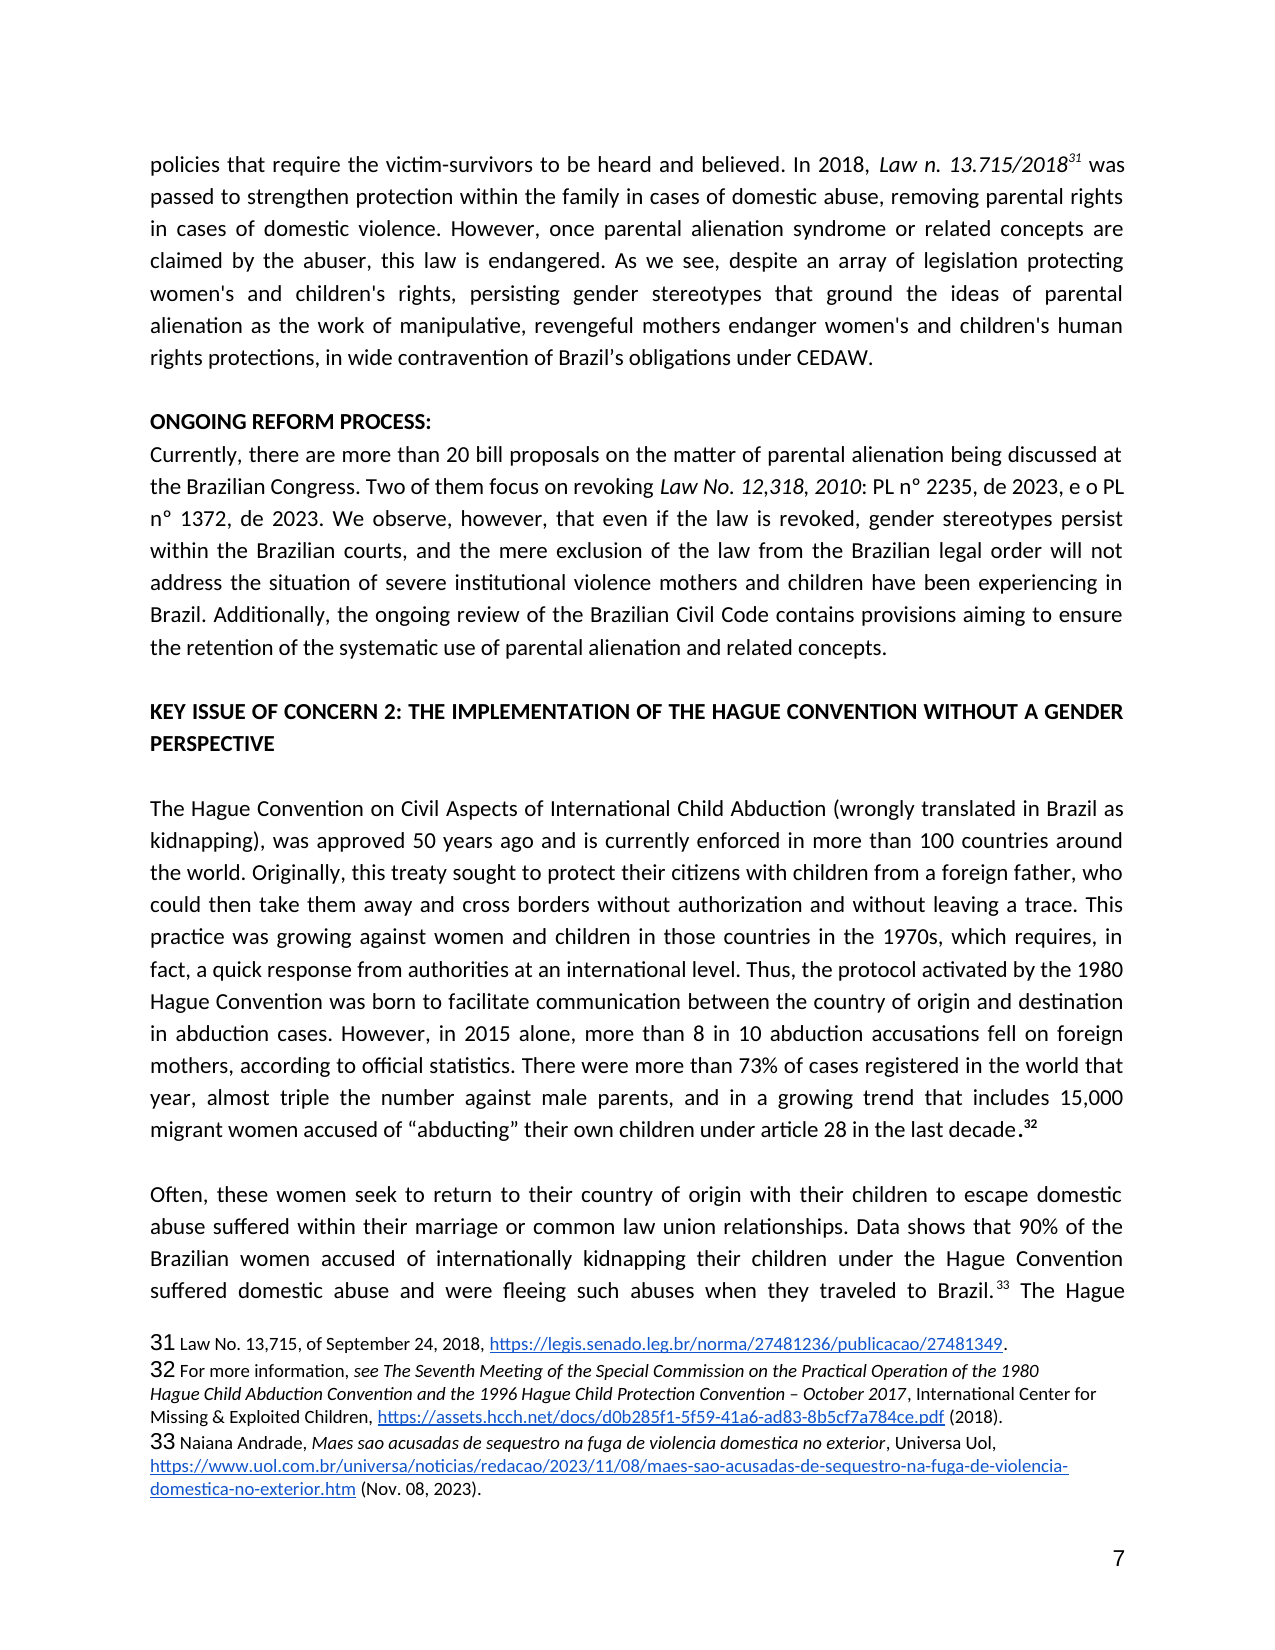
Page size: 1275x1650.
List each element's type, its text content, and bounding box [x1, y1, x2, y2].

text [150, 1180, 1125, 1304]
text Currently, there are more than 20 bill proposals on the matter of parental alienation being discussed at the Brazilian Congress. Two of them focus on revoking Law No. 12,318, 2010: PL nº 2235, de 2023, e o PL nº 1372, de 2023. We observe, however, that even if the law is revoked, gender stereotypes persist within the Brazilian courts, and the mere exclusion of the law from the Brazilian legal order will not address the situation of severe institutional violence mothers and children have been experiencing in Brazil. Additionally, the ongoing review of the Brazilian Civil Code contains provisions aiming to ensure the retention of the systematic use of parental alienation and related concepts. [150, 440, 1125, 661]
text The Hague Convention on Civil Aspects of International Child Abduction (wrongly translated in Brazil as kidnapping), was approved 50 years ago and is currently enforced in more than 100 countries around the world. Originally, this treaty sought to protect their citizens with children from a foreign father, who could then take them away and cross borders without authorization and without leaving a trace. This practice was growing against women and children in those countries in the 1970s, which requires, in fact, a quick response from authorities at an international level. Thus, the protocol activated by the 1980 Hague Convention was born to facilitate communication between the country of origin and destination in abduction cases. However, in 2015 alone, more than 8 in 10 abduction accusations fell on foreign mothers, according to official statistics. There were more than 73% of cases registered in the world that year, almost triple the number against male parents, and in a growing trend that includes 15,000 migrant women accused of “abducting” their own children under article 28 in the last decade. [150, 794, 1125, 1144]
text KEY ISSUE OF CONCERN 2: THE IMPLEMENTATION OF THE HAGUE CONVENTION WITHOUT A GENDER PERSPECTIVE [150, 697, 1125, 757]
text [150, 150, 1125, 371]
text ONGOING REFORM PROCESS: [150, 407, 1125, 436]
